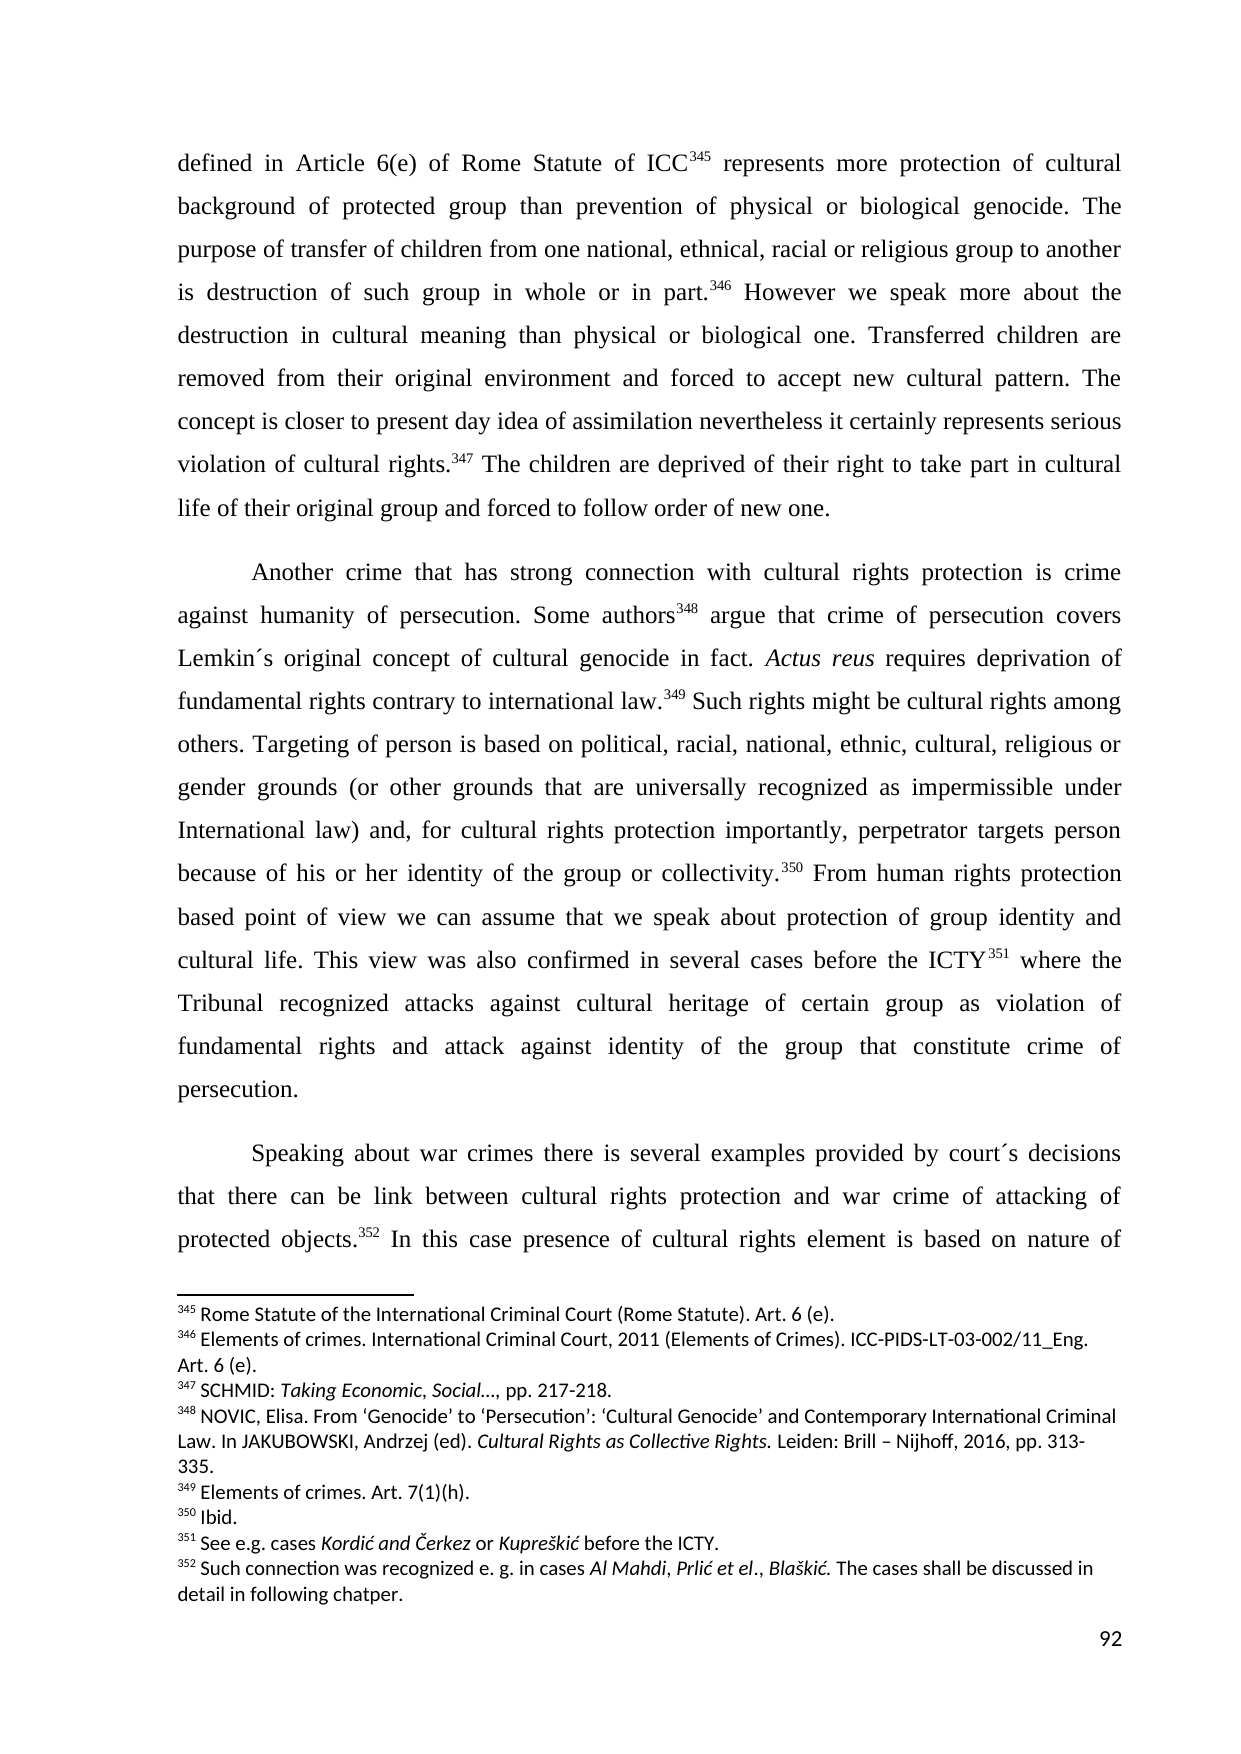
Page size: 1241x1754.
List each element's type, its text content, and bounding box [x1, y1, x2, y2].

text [177, 1138, 1122, 1253]
text Another crime that has strong connection with cultural rights protection is crime against humanity of persecution. Some authors argue that crime of persecution covers Lemkin´s original concept of cultural genocide in fact. Actus reus requires deprivation of fundamental rights contrary to international law. Such rights might be cultural rights among others. Targeting of person is based on political, racial, national, ethnic, cultural, religious or gender grounds (or other grounds that are universally recognized as impermissible under International law) and, for cultural rights protection importantly, perpetrator targets person because of his or her identity of the group or collectivity. From human rights protection based point of view we can assume that we speak about protection of group identity and cultural life. This view was also confirmed in several cases before the ICTY where the Tribunal recognized attacks against cultural heritage of certain group as violation of fundamental rights and attack against identity of the group that constitute crime of persecution. [177, 557, 1122, 1103]
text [177, 148, 1122, 521]
